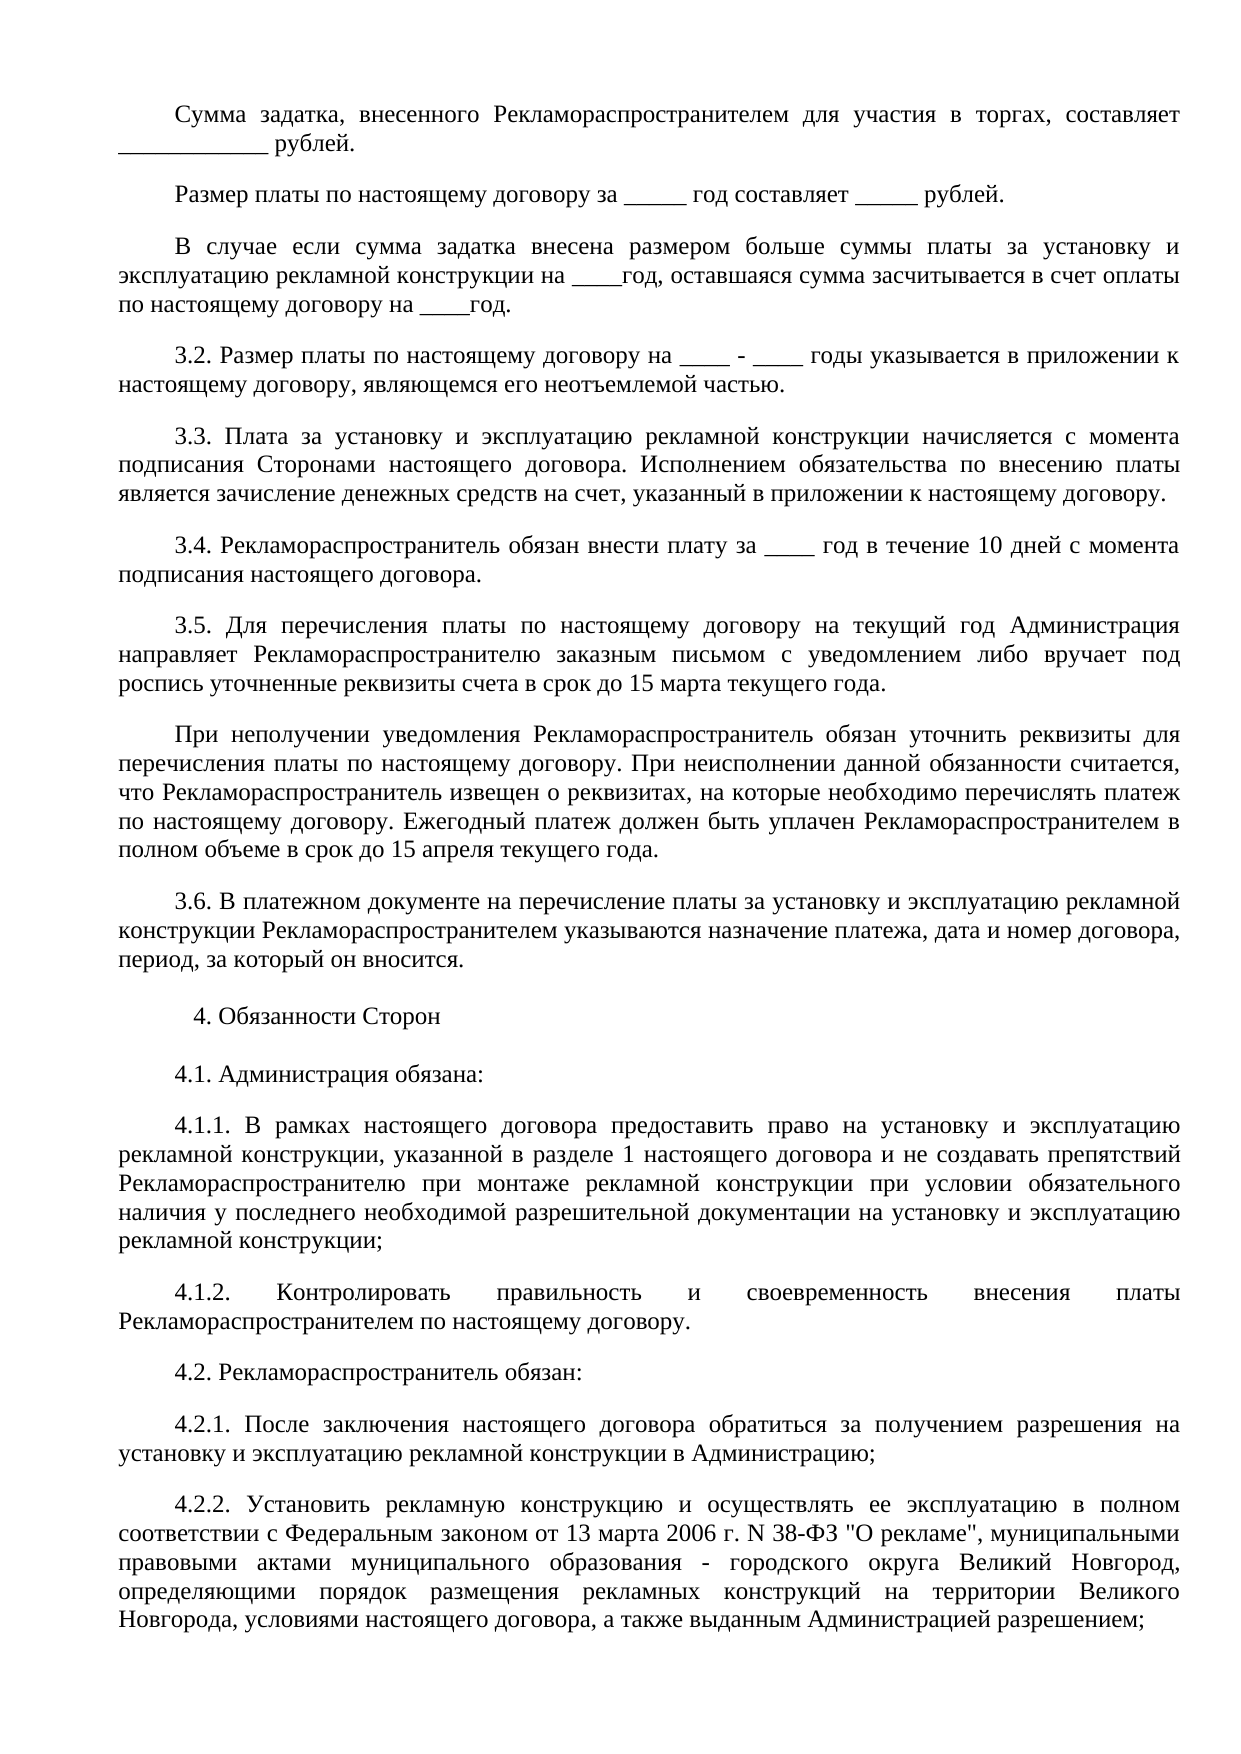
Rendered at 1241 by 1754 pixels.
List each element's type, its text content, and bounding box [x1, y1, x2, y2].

text 4.1.2. Контролировать правильность и своевременность внесения платы Рекламораспространителем по настоящему договору. [118, 1277, 1181, 1334]
text 3.2. Размер платы по настоящему договору на ____ - ____ годы указывается в приложении к настоящему договору, являющемся его неотъемлемой частью. [118, 340, 1181, 398]
text 3.5. Для перечисления платы по настоящему договору на текущий год Администрация направляет Рекламораспространителю заказным письмом с уведомлением либо вручает под роспись уточненные реквизиты счета в срок до 15 марта текущего года. [118, 610, 1181, 697]
text 3.3. Плата за установку и эксплуатацию рекламной конструкции начисляется с момента подписания Сторонами настоящего договора. Исполнением обязательства по внесению платы является зачисление денежных средств на счет, указанный в приложении к настоящему договору. [118, 421, 1181, 507]
text Сумма задатка, внесенного Рекламораспространителем для участия в торгах, составляет ____________ рублей. [118, 99, 1181, 157]
text 4.2.2. Установить рекламную конструкцию и осуществлять ее эксплуатацию в полном соответствии с Федеральным законом от 13 марта 2006 г. N 38-ФЗ "О рекламе", муниципальными правовыми актами муниципального образования - городского округа Великий Новгород, определяющими порядок размещения рекламных конструкций на территории Великого Новгорода, условиями настоящего договора, а также выданным Администрацией разрешением; [118, 1489, 1181, 1633]
text 4.2. Рекламораспространитель обязан: [118, 1357, 1181, 1386]
text 4.1. Администрация обязана: [118, 1059, 1181, 1087]
text 4.2.1. После заключения настоящего договора обратиться за получением разрешения на установку и эксплуатацию рекламной конструкции в Администрацию; [118, 1409, 1181, 1467]
text 3.4. Рекламораспространитель обязан внести плату за ____ год в течение 10 дней с момента подписания настоящего договора. [118, 530, 1181, 587]
text 4. Обязанности Сторон [118, 1001, 1181, 1030]
text При неполучении уведомления Рекламораспространитель обязан уточнить реквизиты для перечисления платы по настоящему договору. При неисполнении данной обязанности считается, что Рекламораспространитель извещен о реквизитах, на которые необходимо перечислять платеж по настоящему договору. Ежегодный платеж должен быть уплачен Рекламораспространителем в полном объеме в срок до 15 апреля текущего года. [118, 719, 1181, 863]
text 4.1.1. В рамках настоящего договора предоставить право на установку и эксплуатацию рекламной конструкции, указанной в разделе 1 настоящего договора и не создавать препятствий Рекламораспространителю при монтаже рекламной конструкции при условии обязательного наличия у последнего необходимой разрешительной документации на установку и эксплуатацию рекламной конструкции; [118, 1110, 1181, 1254]
text 3.6. В платежном документе на перечисление платы за установку и эксплуатацию рекламной конструкции Рекламораспространителем указываются назначение платежа, дата и номер договора, период, за который он вносится. [118, 886, 1181, 972]
text Размер платы по настоящему договору за _____ год составляет _____ рублей. [118, 179, 1181, 208]
text В случае если сумма задатка внесена размером больше суммы платы за установку и эксплуатацию рекламной конструкции на ____год, оставшаяся сумма засчитывается в счет оплаты по настоящему договору на ____год. [118, 231, 1181, 317]
